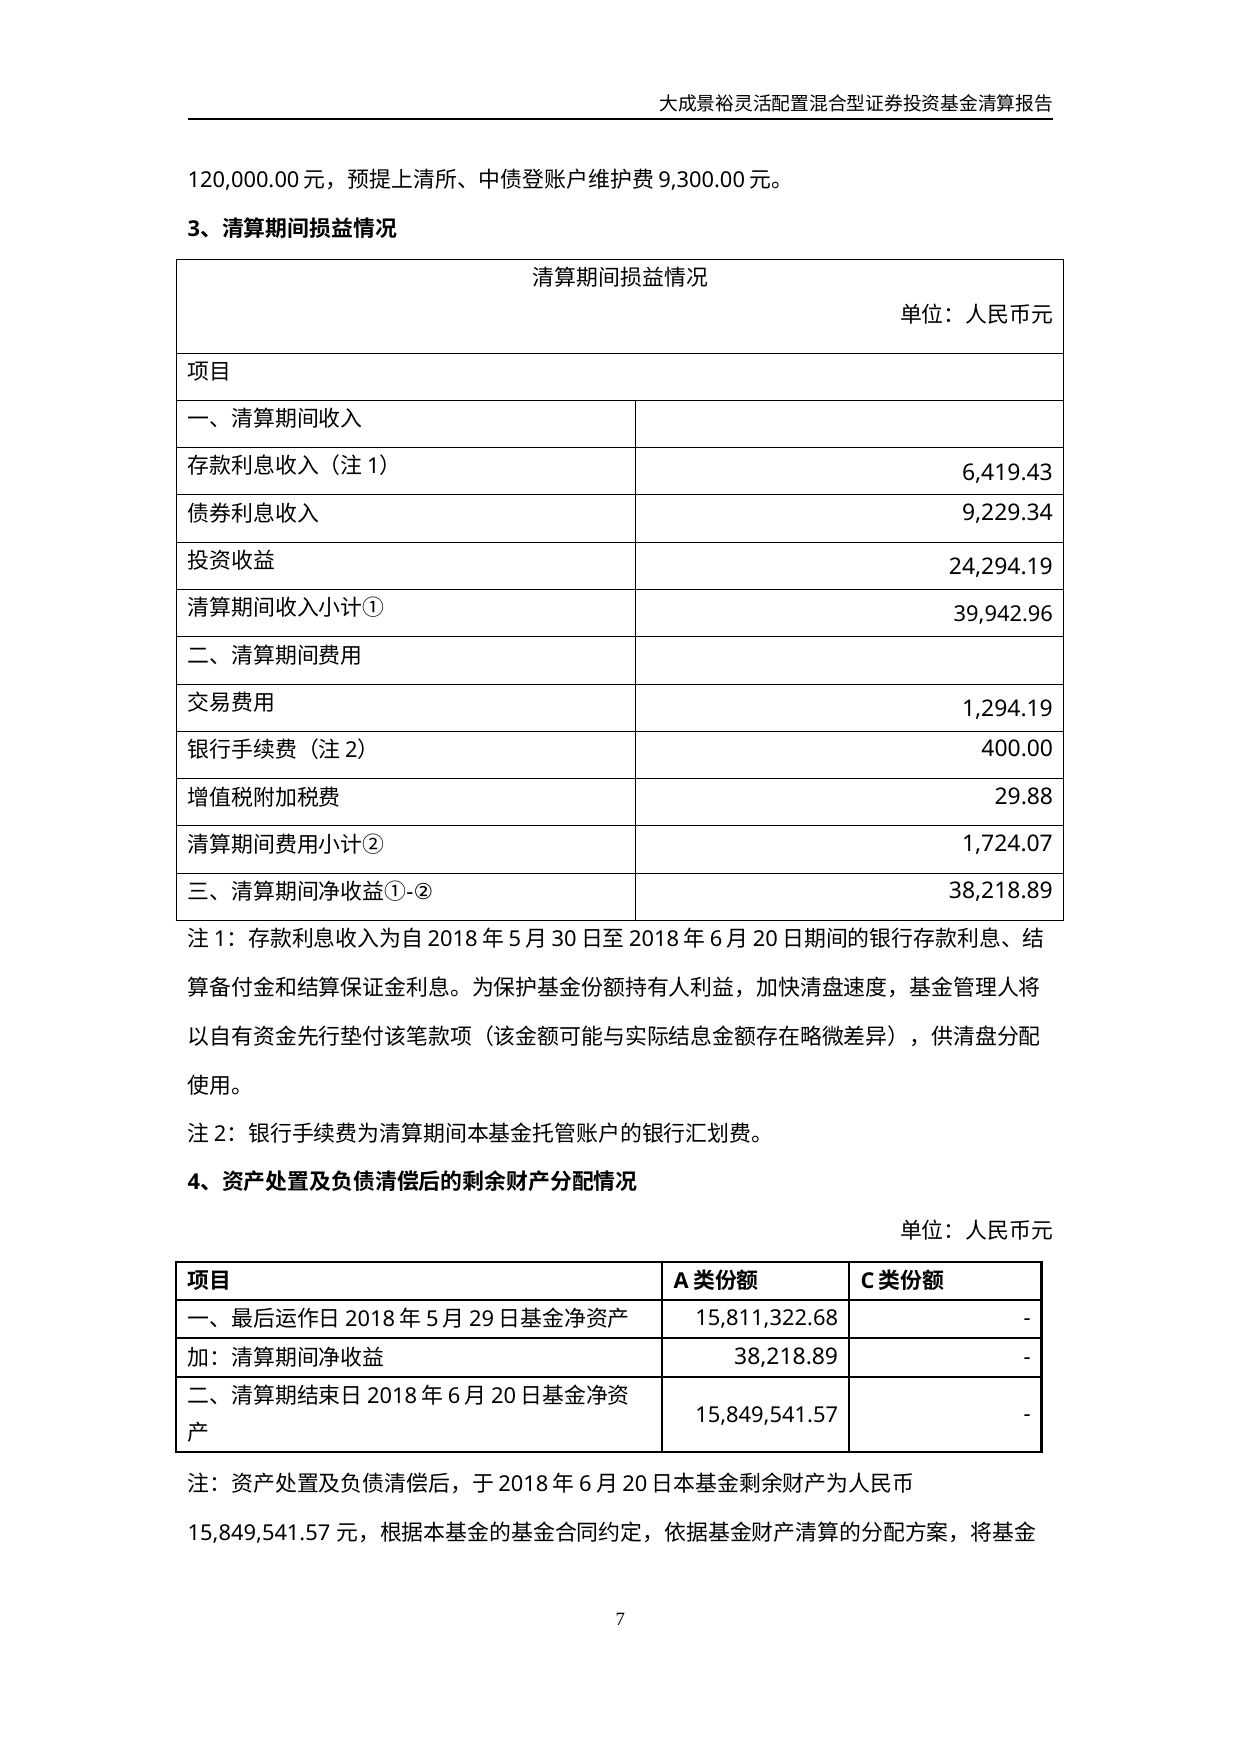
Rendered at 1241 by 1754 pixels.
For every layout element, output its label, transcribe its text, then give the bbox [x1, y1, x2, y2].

table_cell 1,294.19 [636, 685, 1063, 731]
table_cell [636, 637, 1063, 683]
table_cell - [850, 1339, 1040, 1376]
table_cell 增值税附加税费 [177, 779, 635, 825]
table_header 清算期间损益情况 单位：人民币元 [177, 260, 1063, 352]
table_header 项目 [177, 1263, 661, 1299]
table_cell 38,218.89 [663, 1339, 848, 1376]
table_cell 一、清算期间收入 [177, 401, 635, 447]
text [187, 1466, 1053, 1547]
table_cell 清算期间费用小计② [177, 826, 635, 873]
table_cell 15,811,322.68 [663, 1301, 848, 1337]
table_cell 15,849,541.57 [663, 1378, 848, 1451]
table_cell 存款利息收入（注1） [177, 448, 635, 494]
table_cell 债券利息收入 [177, 495, 635, 542]
table_cell 二、清算期结束日2018年6月20日基金净资产 [177, 1378, 661, 1451]
table_cell 投资收益 [177, 543, 635, 589]
table_cell 39,942.96 [636, 590, 1063, 636]
table_cell 清算期间收入小计① [177, 590, 635, 636]
text 注1：存款利息收入为自2018年5月30日至2018年6月20日期间的银行存款利息、结算备付金和结算保证金利息。为保护基金份额持有人利益，加快清盘速度，基金管理人将以自有资金先行垫付该笔款项（该金额可能与实际结息金额存在略微差异），供清盘分配使用。 [187, 921, 1053, 1100]
table_cell 二、清算期间费用 [177, 637, 635, 683]
table_header A类份额 [663, 1263, 848, 1299]
table_cell 三、清算期间净收益①-② [177, 874, 635, 920]
text 3、清算期间损益情况 [187, 210, 1053, 243]
table_cell 24,294.19 [636, 543, 1063, 589]
table_cell - [850, 1301, 1040, 1337]
text 4、资产处置及负债清偿后的剩余财产分配情况 [187, 1164, 1053, 1196]
table_cell - [850, 1378, 1040, 1451]
table_cell 29.88 [636, 779, 1063, 825]
text 单位：人民币元 [187, 1212, 1053, 1245]
table_cell 项目 [177, 354, 1063, 400]
table_cell 加：清算期间净收益 [177, 1339, 661, 1376]
text 注2：银行手续费为清算期间本基金托管账户的银行汇划费。 [187, 1116, 1053, 1148]
table_header C类份额 [850, 1263, 1040, 1299]
table_cell 38,218.89 [636, 874, 1063, 920]
table_cell 6,419.43 [636, 448, 1063, 494]
table_cell [636, 401, 1063, 447]
table_cell 9,229.34 [636, 495, 1063, 542]
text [187, 162, 1053, 194]
table_cell 银行手续费（注2） [177, 732, 635, 778]
table_cell 一、最后运作日2018年5月29日基金净资产 [177, 1301, 661, 1337]
table_cell 1,724.07 [636, 826, 1063, 873]
table_cell 400.00 [636, 732, 1063, 778]
table_cell 交易费用 [177, 685, 635, 731]
